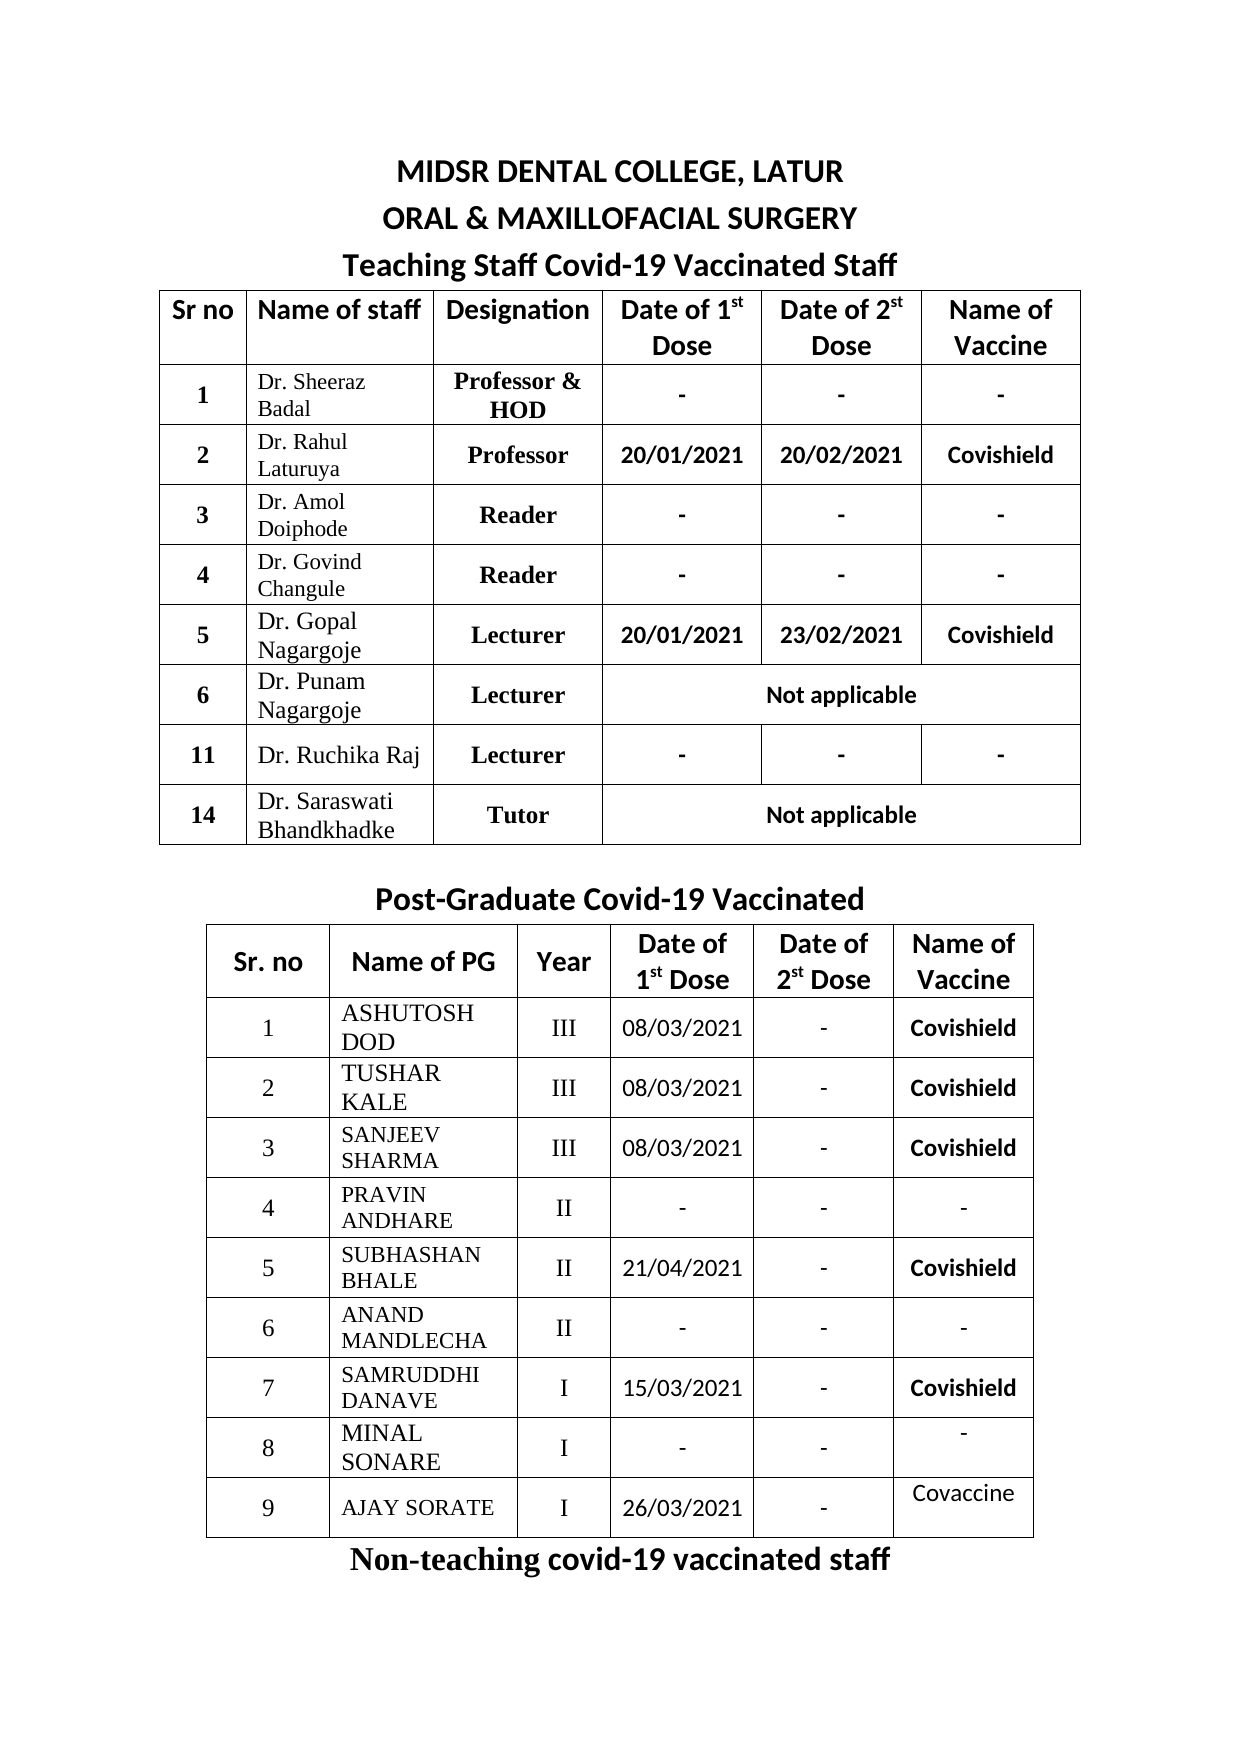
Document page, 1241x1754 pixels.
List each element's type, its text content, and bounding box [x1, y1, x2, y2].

table_cell - [754, 1058, 893, 1117]
table_cell 8 [207, 1418, 329, 1477]
table_cell - [611, 1178, 753, 1237]
table_cell - [754, 1298, 893, 1357]
table_cell 4 [160, 545, 246, 604]
table_cell - [754, 1418, 893, 1477]
table_cell - [922, 365, 1080, 424]
text Non-teaching covid-19 vaccinated staff [150, 1538, 1090, 1578]
table_header Sr no [160, 291, 246, 364]
table_cell - [603, 485, 761, 544]
table_cell - [762, 725, 921, 784]
table_cell 08/03/2021 [611, 1118, 753, 1177]
table_header Year [518, 925, 610, 997]
table_cell SUBHASHAN BHALE [330, 1238, 517, 1297]
table_cell 1 [160, 365, 246, 424]
table_cell III [518, 1058, 610, 1117]
table_header Name of staff [247, 291, 433, 364]
table_cell Professor & HOD [434, 365, 602, 424]
table_cell ANAND MANDLECHA [330, 1298, 517, 1357]
table_cell Reader [434, 545, 602, 604]
table_cell - [603, 725, 761, 784]
table_cell Dr. Sheeraz Badal [247, 365, 433, 424]
table_cell - [754, 1358, 893, 1417]
table_cell III [518, 1118, 610, 1177]
table_header Date of 2st Dose [762, 291, 921, 364]
table_cell Covishield [922, 425, 1080, 484]
table_header Name of Vaccine [894, 925, 1033, 997]
table_cell Dr. Ruchika Raj [247, 725, 433, 784]
table_cell 08/03/2021 [611, 1058, 753, 1117]
table_cell 20/02/2021 [762, 425, 921, 484]
table_header Date of 1st Dose [603, 291, 761, 364]
table_cell 6 [207, 1298, 329, 1357]
table_cell 23/02/2021 [762, 605, 921, 664]
table_cell 2 [160, 425, 246, 484]
table_cell II [518, 1238, 610, 1297]
table_cell 6 [160, 665, 246, 724]
table_cell 20/01/2021 [603, 425, 761, 484]
table_cell 5 [207, 1238, 329, 1297]
table_header Sr. no [207, 925, 329, 997]
table_cell SANJEEV SHARMA [330, 1118, 517, 1177]
table_cell 26/03/2021 [611, 1478, 753, 1537]
table_cell ASHUTOSH DOD [330, 998, 517, 1057]
table_cell Lecturer [434, 725, 602, 784]
table_cell - [611, 1418, 753, 1477]
table_cell Professor [434, 425, 602, 484]
table_cell 20/01/2021 [603, 605, 761, 664]
table_cell Dr. Amol Doiphode [247, 485, 433, 544]
table_header Name of PG [330, 925, 517, 997]
table_cell 15/03/2021 [611, 1358, 753, 1417]
table_cell II [518, 1298, 610, 1357]
table_cell 1 [207, 998, 329, 1057]
table_cell Covishield [894, 1238, 1033, 1297]
table_header Designation [434, 291, 602, 364]
table_cell Reader [434, 485, 602, 544]
table_cell Lecturer [434, 605, 602, 664]
table_cell Dr. Punam Nagargoje [247, 665, 433, 724]
table_header Date of 2st Dose [754, 925, 893, 997]
table_cell Covaccine [894, 1478, 1033, 1537]
table_cell MINAL SONARE [330, 1418, 517, 1477]
table_cell - [894, 1298, 1033, 1357]
table_cell PRAVIN ANDHARE [330, 1178, 517, 1237]
table_cell I [518, 1358, 610, 1417]
table_cell 4 [207, 1178, 329, 1237]
table_cell - [922, 485, 1080, 544]
table_cell AJAY SORATE [330, 1478, 517, 1537]
table_cell Dr. Rahul Laturuya [247, 425, 433, 484]
table_cell - [762, 485, 921, 544]
table_cell Dr. Gopal Nagargoje [247, 605, 433, 664]
table_cell Not applicable [603, 785, 1080, 844]
table_cell Not applicable [603, 665, 1080, 724]
table_cell - [754, 1478, 893, 1537]
table_header Name of Vaccine [922, 291, 1080, 364]
table_cell Dr. Saraswati Bhandkhadke [247, 785, 433, 844]
table_cell Covishield [922, 605, 1080, 664]
table_cell - [603, 365, 761, 424]
table_cell 3 [207, 1118, 329, 1177]
table_cell - [922, 725, 1080, 784]
table_cell 08/03/2021 [611, 998, 753, 1057]
table_cell - [894, 1418, 1033, 1477]
table_cell - [762, 365, 921, 424]
table_cell - [754, 1178, 893, 1237]
text Teaching Staff Covid-19 Vaccinated Staff [150, 243, 1090, 284]
table_cell III [518, 998, 610, 1057]
text MIDSR DENTAL COLLEGE, LATUR [150, 150, 1090, 191]
table_cell Tutor [434, 785, 602, 844]
table_cell II [518, 1178, 610, 1237]
table_cell - [894, 1178, 1033, 1237]
table_cell SAMRUDDHI DANAVE [330, 1358, 517, 1417]
table_cell 21/04/2021 [611, 1238, 753, 1297]
table_cell - [754, 1238, 893, 1297]
table_cell - [922, 545, 1080, 604]
table_cell 9 [207, 1478, 329, 1537]
table_cell Lecturer [434, 665, 602, 724]
table_cell Dr. Govind Changule [247, 545, 433, 604]
table_header Date of 1st Dose [611, 925, 753, 997]
text Post-Graduate Covid-19 Vaccinated [150, 877, 1090, 918]
table_cell I [518, 1418, 610, 1477]
table_cell Covishield [894, 998, 1033, 1057]
table_cell - [754, 1118, 893, 1177]
table_cell TUSHAR KALE [330, 1058, 517, 1117]
table_cell 2 [207, 1058, 329, 1117]
table_cell - [762, 545, 921, 604]
table_cell Covishield [894, 1058, 1033, 1117]
table_cell - [611, 1298, 753, 1357]
table_cell 5 [160, 605, 246, 664]
table_cell - [603, 545, 761, 604]
table_cell 11 [160, 725, 246, 784]
table_cell 3 [160, 485, 246, 544]
table_cell Covishield [894, 1118, 1033, 1177]
table_cell 7 [207, 1358, 329, 1417]
table_cell I [518, 1478, 610, 1537]
text ORAL & MAXILLOFACIAL SURGERY [150, 197, 1090, 237]
table_cell 14 [160, 785, 246, 844]
table_cell - [754, 998, 893, 1057]
table_cell Covishield [894, 1358, 1033, 1417]
